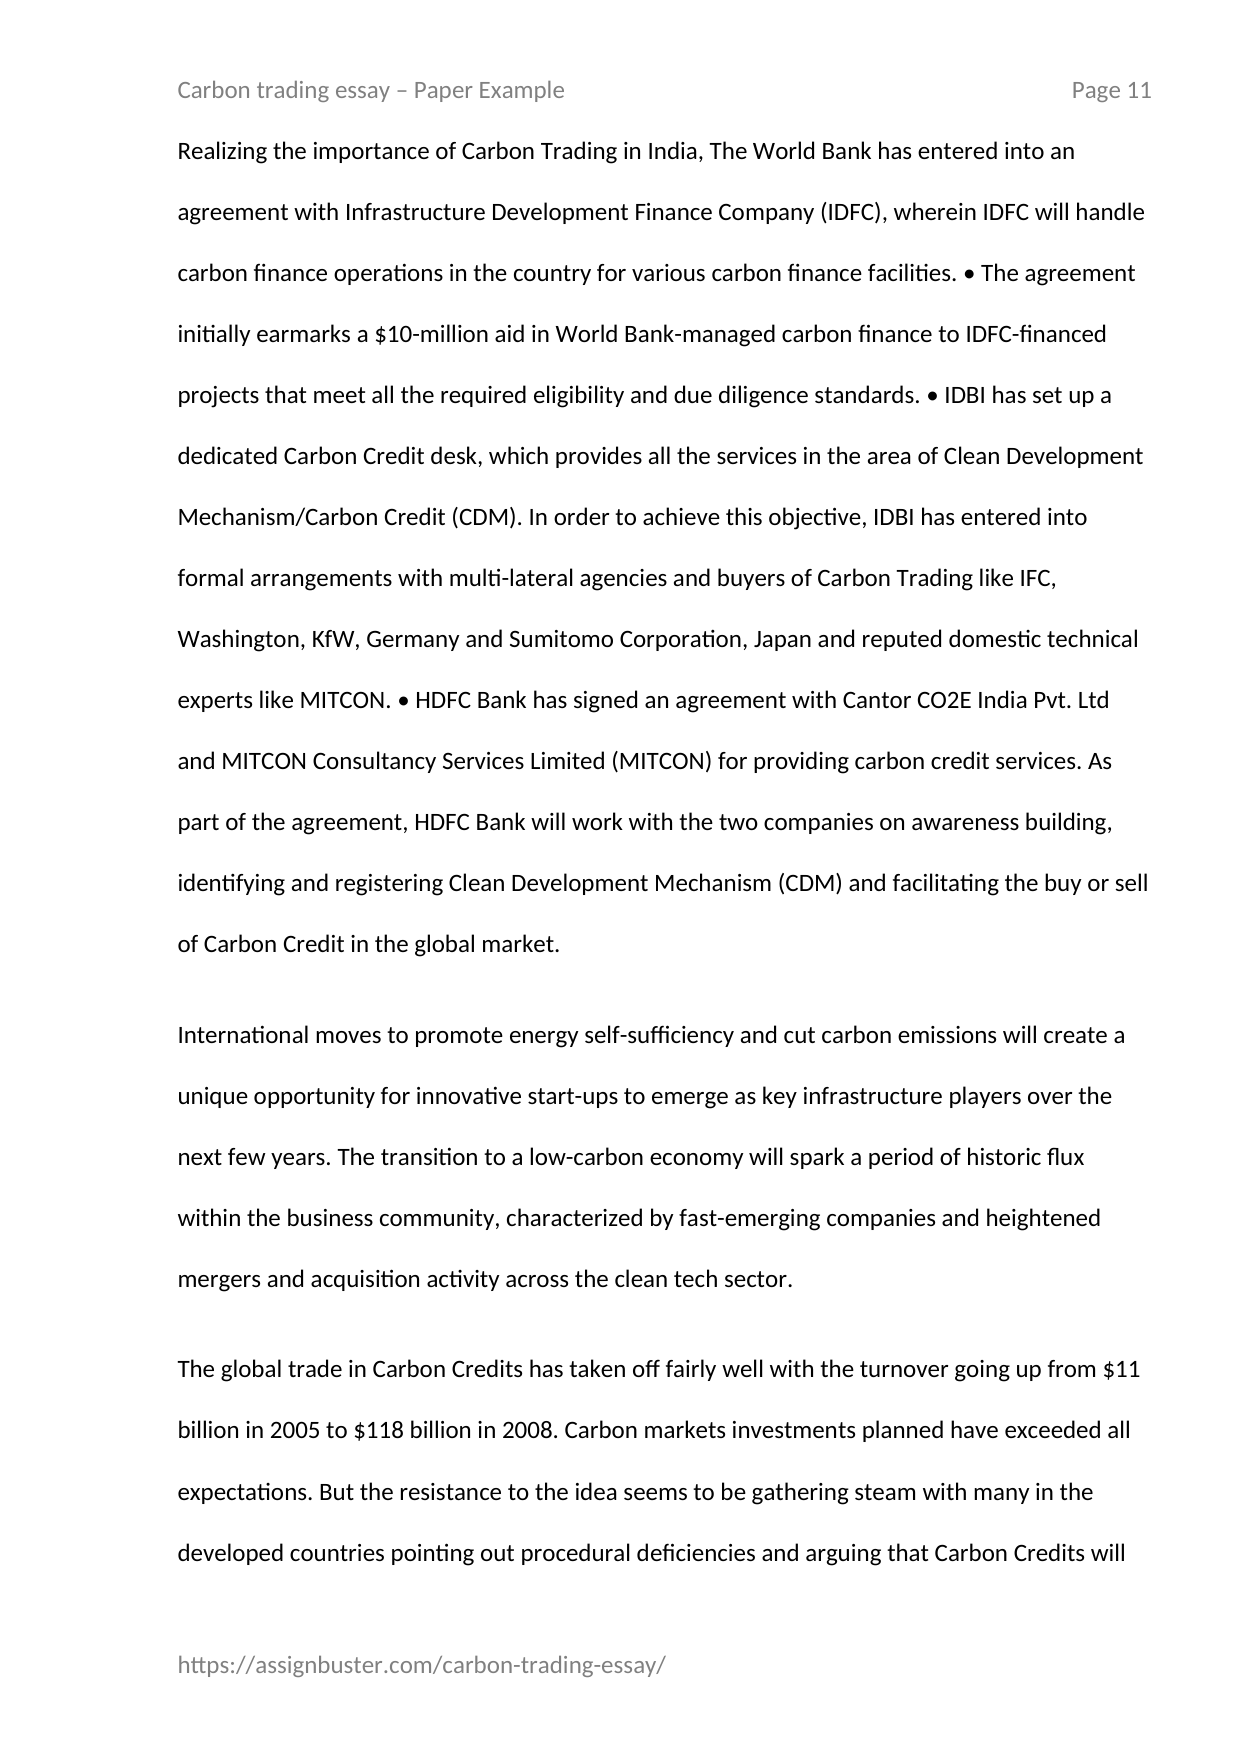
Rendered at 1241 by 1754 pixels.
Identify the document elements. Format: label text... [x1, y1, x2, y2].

text International moves to promote energy self-sufficiency and cut carbon emissions will create a unique opportunity for innovative start-ups to emerge as key infrastructure players over the next few years. The transition to a low-carbon economy will spark a period of historic flux within the business community, characterized by fast-emerging companies and heightened mergers and acquisition activity across the clean tech sector. [177, 1019, 1152, 1293]
text Realizing the importance of Carbon Trading in India, The World Bank has entered into an agreement with Infrastructure Development Finance Company (IDFC), wherein IDFC will handle carbon finance operations in the country for various carbon finance facilities. • The agreement initially earmarks a $10-million aid in World Bank-managed carbon finance to IDFC-financed projects that meet all the required eligibility and due diligence standards. • IDBI has set up a dedicated Carbon Credit desk, which provides all the services in the area of Clean Development Mechanism/Carbon Credit (CDM). In order to achieve this objective, IDBI has entered into formal arrangements with multi-lateral agencies and buyers of Carbon Trading like IFC, Washington, KfW, Germany and Sumitomo Corporation, Japan and reputed domestic technical experts like MITCON. • HDFC Bank has signed an agreement with Cantor CO2E India Pvt. Ltd and MITCON Consultancy Services Limited (MITCON) for providing carbon credit services. As part of the agreement, HDFC Bank will work with the two companies on awareness building, identifying and registering Clean Development Mechanism (CDM) and facilitating the buy or sell of Carbon Credit in the global market. [177, 135, 1152, 959]
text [177, 1353, 1152, 1567]
